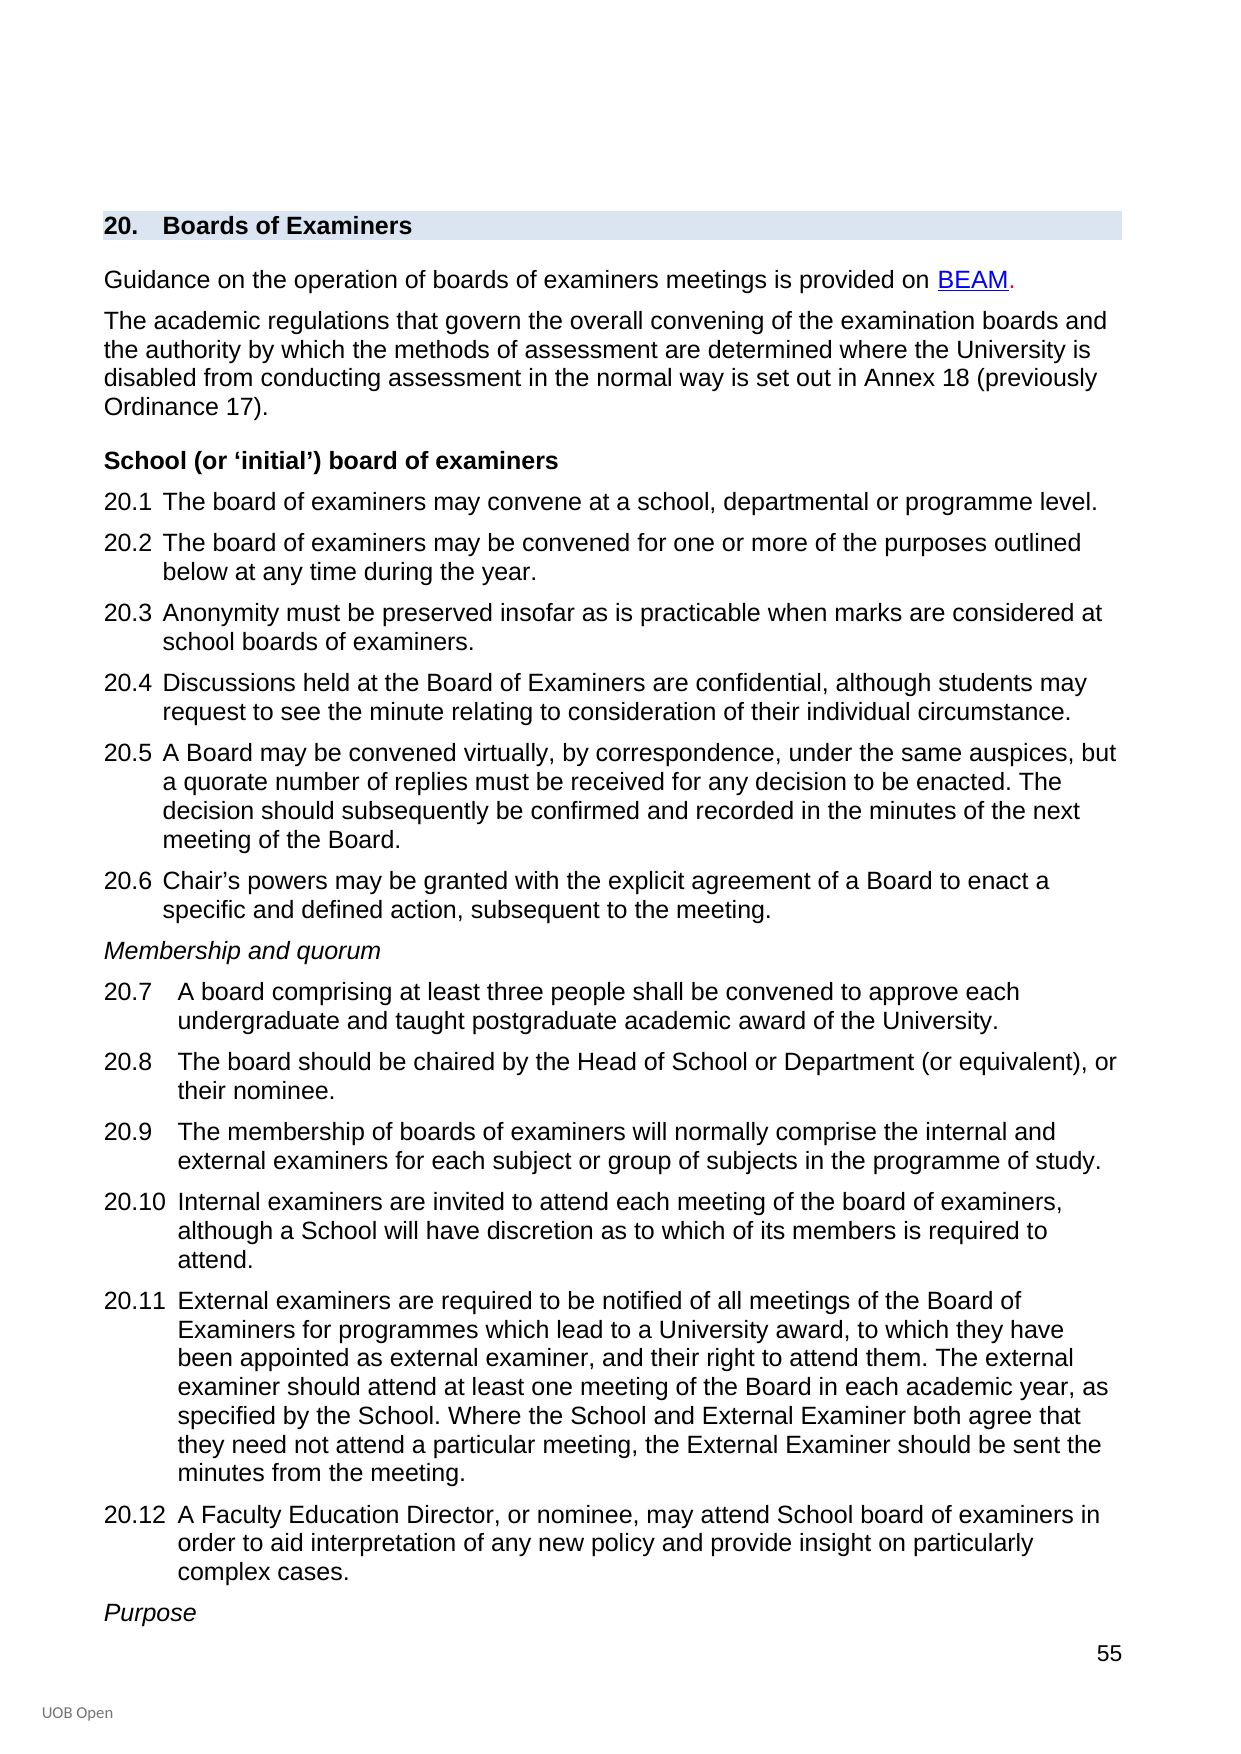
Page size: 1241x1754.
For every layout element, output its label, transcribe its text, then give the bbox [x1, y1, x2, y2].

list Boards of Examiners [103, 211, 1122, 240]
text School (or ‘initial’) board of examiners [103, 446, 1122, 475]
text Purpose [103, 1598, 1122, 1627]
list A board comprising at least three people shall be convened to approve each undergraduate and taught postgraduate academic award of the University. [103, 977, 1122, 1035]
list Discussions held at the Board of Examiners are confidential, although students may request to see the minute relating to consideration of their individual circumstance. [103, 668, 1122, 726]
text Guidance on the operation of boards of examiners meetings is provided on BEAM. [103, 265, 1122, 293]
list Internal examiners are invited to attend each meeting of the board of examiners, although a School will have discretion as to which of its members is required to attend. [103, 1187, 1122, 1273]
list The membership of boards of examiners will normally comprise the internal and external examiners for each subject or group of subjects in the programme of study. [103, 1117, 1122, 1175]
list A Faculty Education Director, or nominee, may attend School board of examiners in order to aid interpretation of any new policy and provide insight on particularly complex cases. [103, 1500, 1122, 1586]
list The board should be chaired by the Head of School or Department (or equivalent), or their nominee. [103, 1047, 1122, 1105]
list Anonymity must be preserved insofar as is practicable when marks are considered at school boards of examiners. [103, 598, 1122, 656]
list External examiners are required to be notified of all meetings of the Board of Examiners for programmes which lead to a University award, to which they have been appointed as external examiner, and their right to attend them. The external examiner should attend at least one meeting of the Board in each academic year, as specified by the School. Where the School and External Examiner both agree that they need not attend a particular meeting, the External Examiner should be sent the minutes from the meeting. [103, 1286, 1122, 1487]
list The board of examiners may convene at a school, departmental or programme level. [103, 487, 1122, 516]
text The academic regulations that govern the overall convening of the examination boards and the authority by which the methods of assessment are determined where the University is disabled from conducting assessment in the normal way is set out in Annex 18 (previously Ordinance 17). [103, 306, 1122, 421]
list The board of examiners may be convened for one or more of the purposes outlined below at any time during the year. [103, 528, 1122, 586]
list A Board may be convened virtually, by correspondence, under the same auspices, but a quorate number of replies must be received for any decision to be enacted. The decision should subsequently be confirmed and recorded in the minutes of the next meeting of the Board. [103, 738, 1122, 853]
text Membership and quorum [103, 936, 1122, 965]
list Chair’s powers may be granted with the explicit agreement of a Board to enact a specific and defined action, subsequent to the meeting. [103, 866, 1122, 923]
